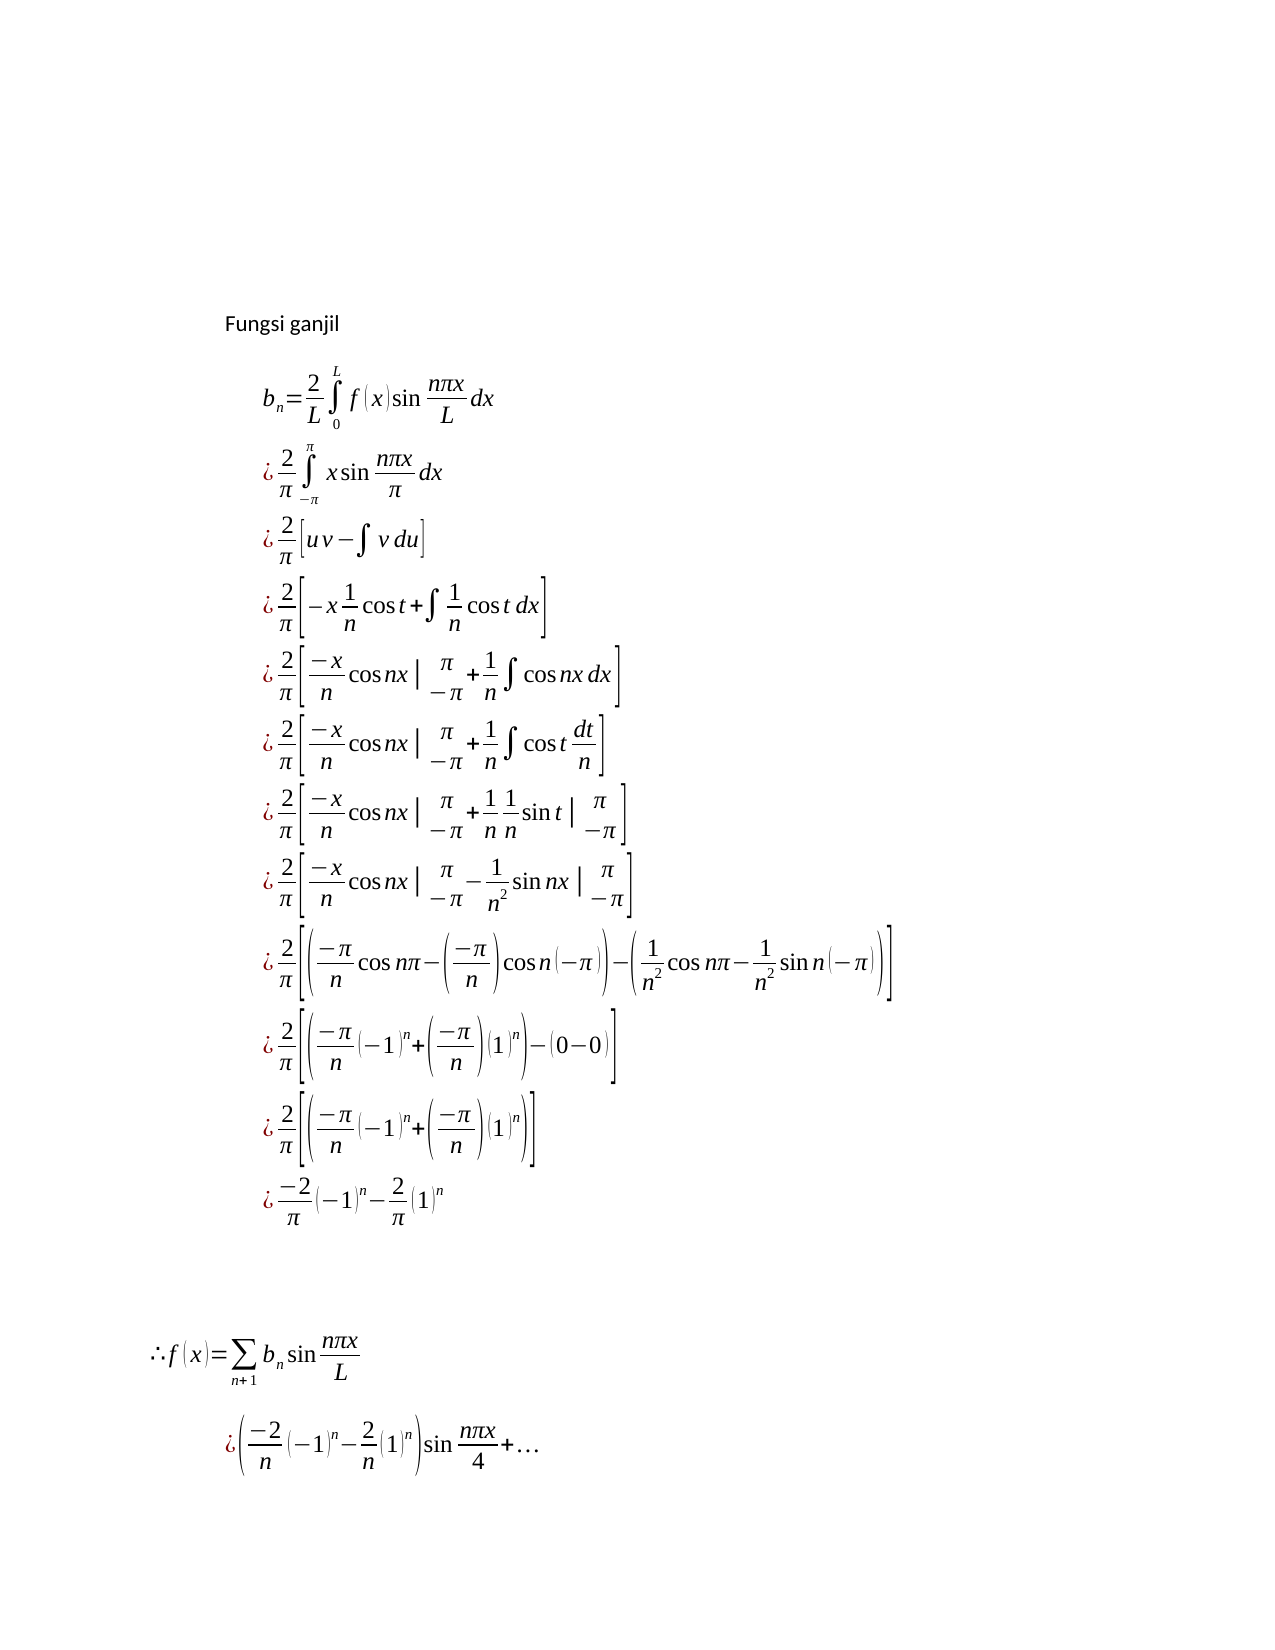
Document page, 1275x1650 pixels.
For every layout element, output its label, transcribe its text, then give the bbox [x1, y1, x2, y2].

text Fungsi ganjil [225, 309, 1125, 337]
